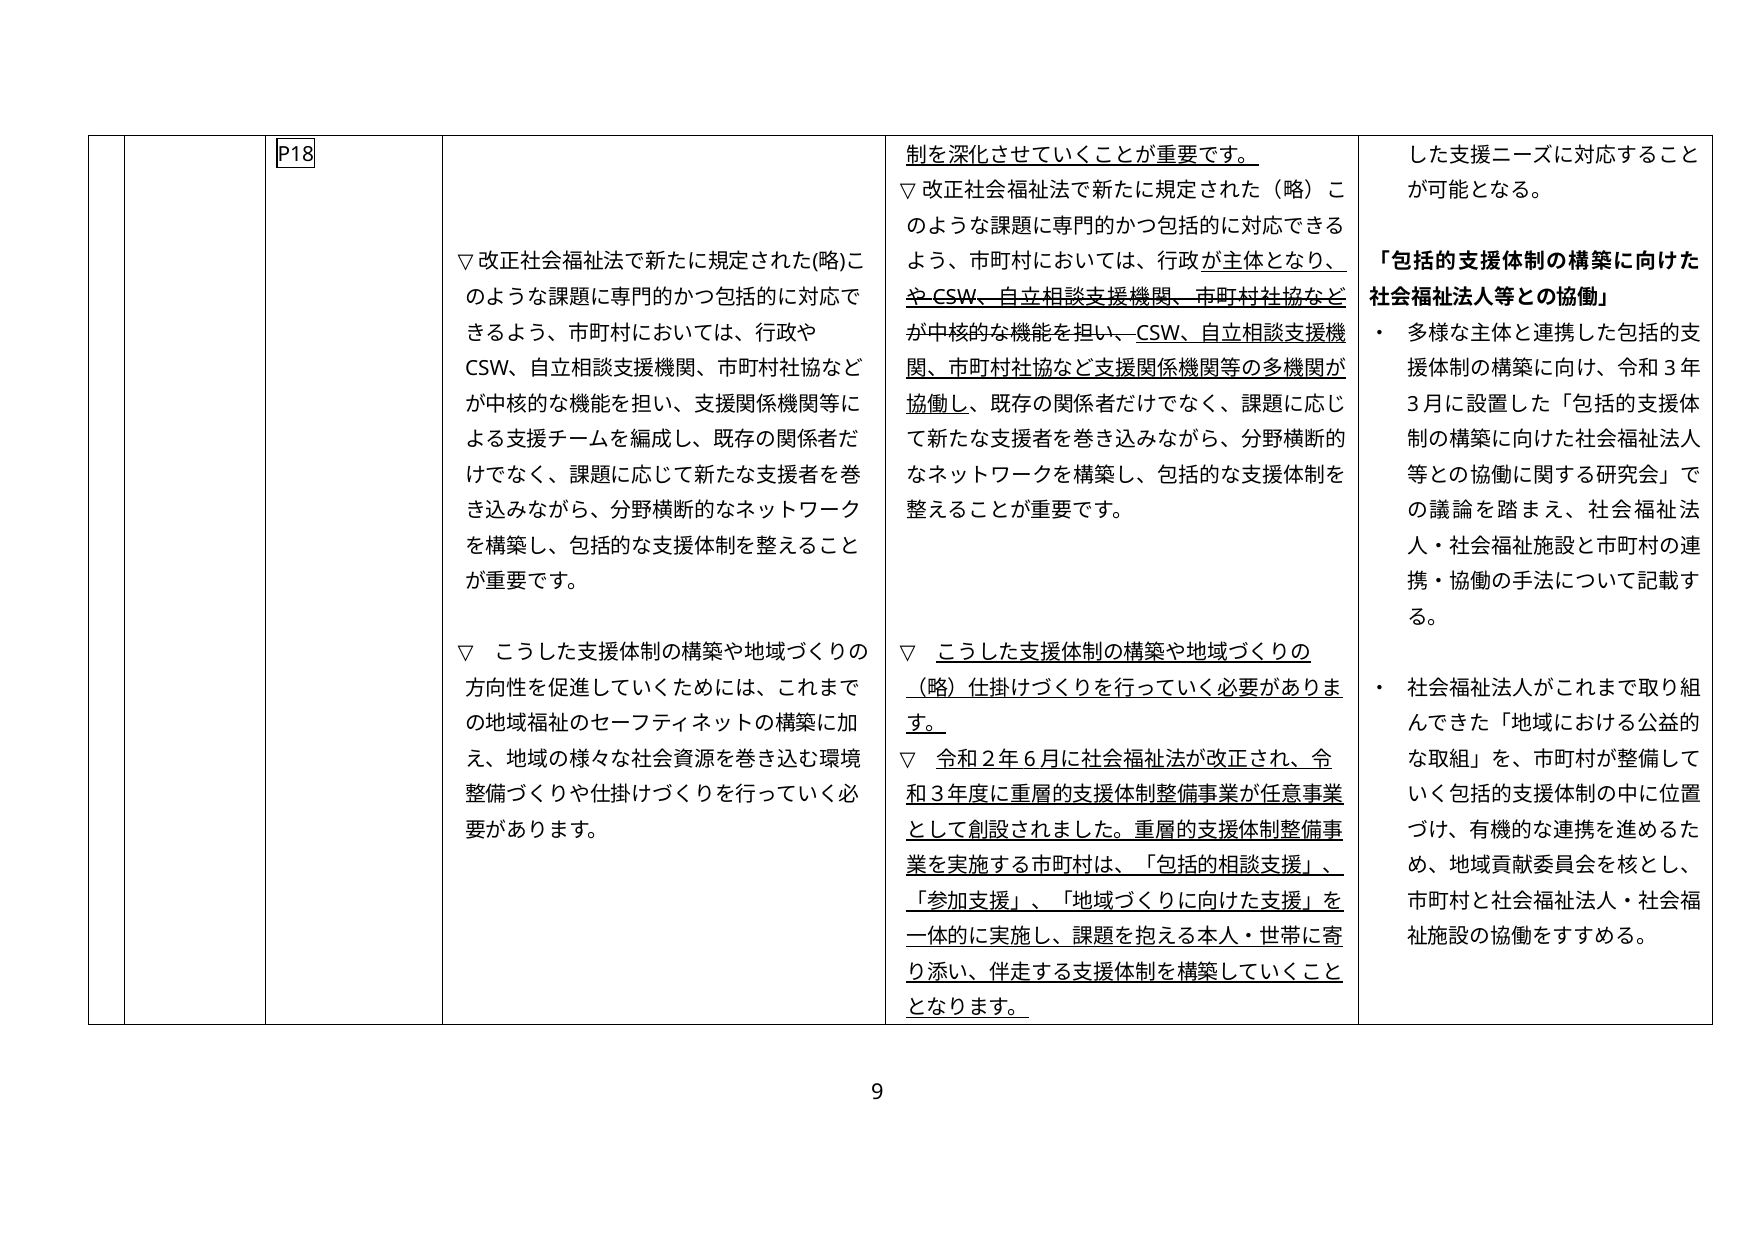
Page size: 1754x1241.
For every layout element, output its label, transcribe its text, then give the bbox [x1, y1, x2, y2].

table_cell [443, 136, 885, 1023]
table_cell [125, 136, 265, 1023]
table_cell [1359, 136, 1712, 1023]
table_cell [886, 136, 1358, 1023]
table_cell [266, 136, 442, 1023]
table_cell 2 [89, 136, 124, 1023]
